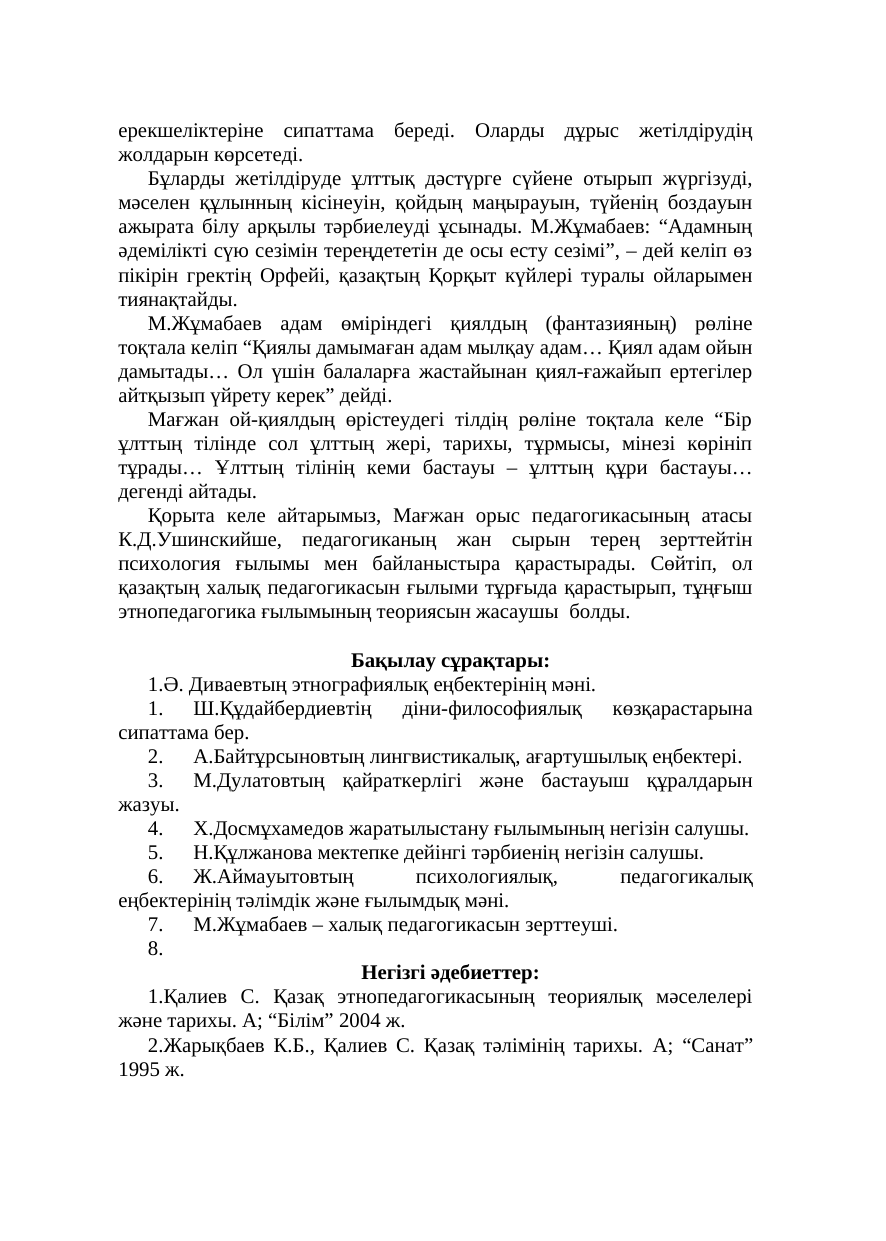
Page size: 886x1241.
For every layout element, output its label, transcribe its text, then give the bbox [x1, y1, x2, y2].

text Бұларды жетiлдiруде ұлттық дәстүрге сүйене отырып жүргiзудi, мәселен құлынның кiсiнеуiн, қойдың маңырауын, түйенiң боздауын ажырата бiлу арқылы тәрбиелеудi ұсынады. М.Жұмабаев: “Адамның әдемiлiктi сүю сезiмiн тереңдететiн де осы есту сезiмi”, – дей келiп өз пiкiрiн гректiң Орфейi, қазақтың Қорқыт күйлерi туралы ойларымен тиянақтайды. [118, 166, 753, 311]
text Негізгі әдебиеттер: [118, 960, 753, 984]
list М.Жұмабаев – халық педагогикасын зерттеушi. [118, 912, 753, 936]
list А.Байтұрсыновтың лингвистикалық, ағартушылық еңбектерi. [118, 744, 753, 768]
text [118, 118, 753, 166]
list М.Дулатовтың қайраткерлiгi және бастауыш құралдарын жазуы. [118, 768, 753, 816]
text Бақылау сұрақтары: [118, 647, 753, 672]
text Мағжан ой-қиялдың өрiстеудегi тiлдiң рөлiне тоқтала келе “Бiр ұлттың тiлiнде сол ұлттың жерi, тарихы, тұрмысы, мiнезi көрiнiп тұрады… Ұлттың тiлiнiң кеми бастауы – ұлттың құри бастауы… дегендi айтады. [118, 407, 753, 503]
list Н.Құлжанова мектепке дейiнгi тәрбиенiң негiзiн салушы. [118, 840, 753, 864]
text Қорыта келе айтарымыз, Мағжан орыс педагогикасының атасы К.Д.Ушинскийше, педагогиканың жан сырын терең зерттейтiн психология ғылымы мен байланыстыра қарастырады. Сөйтiп, ол қазақтың халық педагогикасын ғылыми тұрғыда қарастырып, тұңғыш этнопедагогика ғылымының теориясын жасаушы болды. [118, 503, 753, 623]
list Ш.Құдайбердиевтiң дiни-философиялық көзқарастарына сипаттама бер. [118, 696, 753, 744]
text 2.Жарықбаев К.Б., Қалиев С. Қазақ тәлiмiнiң тарихы. А; “Санат” 1995 ж. [118, 1032, 753, 1081]
text М.Жұмабаев адам өмiрiндегi қиялдың (фантазияның) рөлiне тоқтала келiп “Қиялы дамымаған адам мылқау адам… Қиял адам ойын дамытады… Ол үшiн балаларға жастайынан қиял-ғажайып ертегiлер айтқызып үйрету керек” дейдi. [118, 311, 753, 407]
list Ж.Аймауытовтың психологиялық, педагогикалық еңбектерiнiң тәлiмдiк және ғылымдық мәнi. [118, 864, 753, 912]
text 1.Ә. Диваевтың этнографиялық еңбектерiнiң мәнi. [118, 672, 753, 696]
text 1.Қалиев С. Қазақ этнопедагогикасының теориялық мәселелерi және тарихы. А; “Бiлiм” 2004 ж. [118, 984, 753, 1032]
list Х.Досмұхамедов жаратылыстану ғылымының негiзiн салушы. [118, 816, 753, 840]
